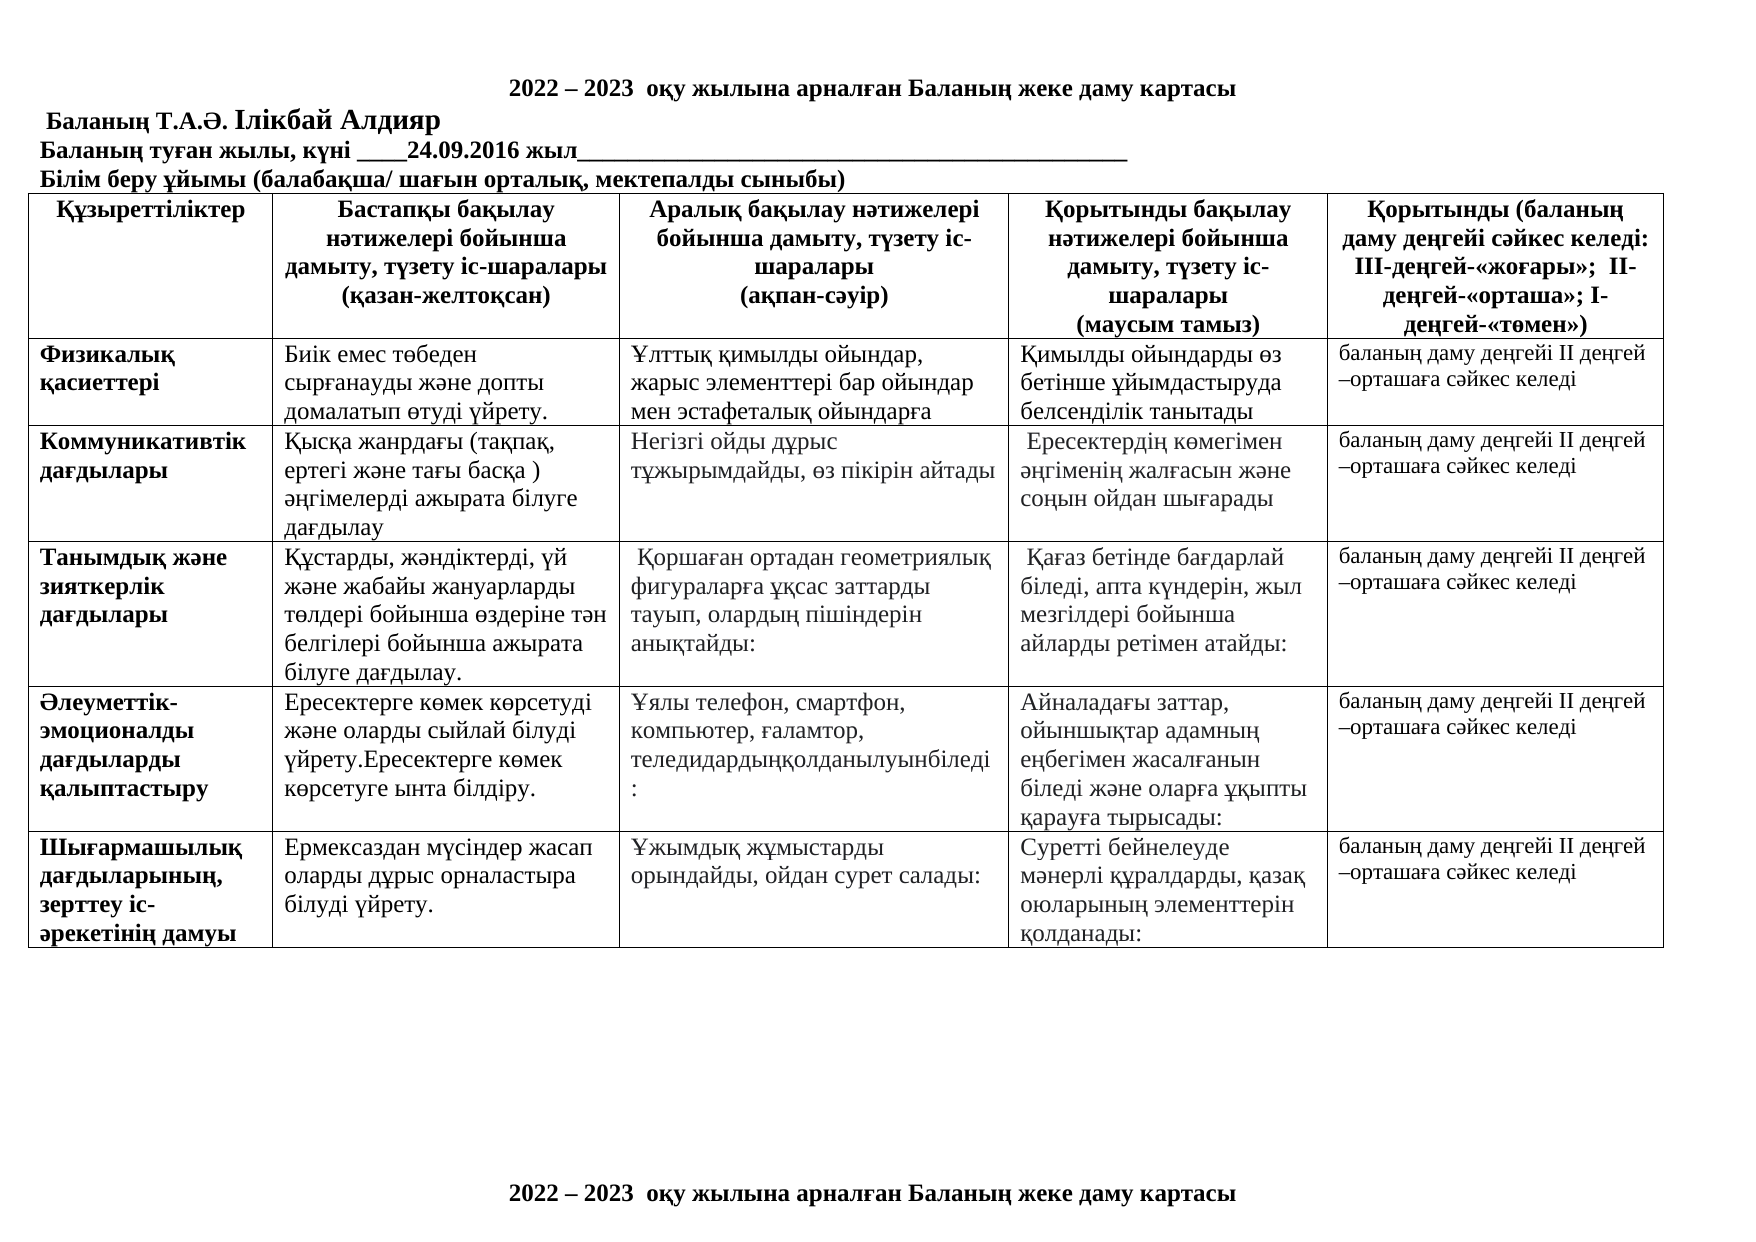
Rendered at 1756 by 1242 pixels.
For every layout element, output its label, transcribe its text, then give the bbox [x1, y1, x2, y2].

table_cell баланың даму деңгейі ІІ деңгей –орташаға сәйкес келеді [1328, 542, 1663, 686]
table_cell Ересектердің көмегімен әңгіменің жалғасын және соңын ойдан шығарады [1009, 426, 1327, 541]
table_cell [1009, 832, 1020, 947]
table_cell Биік емес төбеден сырғанауды және допты домалатып өтуді үйрету. [273, 339, 619, 425]
table_cell Негізгі ойды дұрыс тұжырымдайды, өз пікірін айтады [620, 426, 1008, 541]
table_cell Танымдық және зияткерлік дағдылары [29, 542, 272, 686]
table_cell Ермексаздан мүсіндер жасап оларды дұрыс орналастыра білуді үйрету. [273, 832, 619, 947]
text Білім беру ұйымы (балабақша/ шағын орталық, мектепалды сыныбы) [39, 164, 1705, 193]
table_header Бастапқы бақылау нәтижелері бойынша дамыту, түзету іс-шаралары (қазан-желтоқсан) [273, 194, 619, 338]
text 2022 – 2023 оқу жылына арналған Баланың жеке даму картасы [39, 73, 1705, 102]
text 2022 – 2023 оқу жылына арналған Баланың жеке даму картасы [39, 1178, 1705, 1206]
table_cell Ұжымдық жұмыстарды орындайды, ойдан сурет салады: [620, 832, 1008, 947]
table_header Қорытынды бақылау нәтижелері бойынша дамыту, түзету іс-шаралары (маусым тамыз) [1009, 194, 1327, 338]
table_cell Физикалық қасиеттері [29, 339, 272, 425]
text Баланың туған жылы, күні ____24.09.2016 жыл____________________________________________ [39, 135, 1705, 164]
table_cell Ересектерге көмек көрсетуді және оларды сыйлай білуді үйрету.Ересектерге көмек көрсетуге ынта білдіру. [273, 687, 619, 831]
table_cell Ұлттық қимылды ойындар, жарыс элементтері бар ойындар мен эстафеталық ойындарға [620, 339, 1008, 425]
table_header Аралық бақылау нәтижелері бойынша дамыту, түзету іс-шаралары (ақпан-сәуір) [620, 194, 1008, 338]
table_cell баланың даму деңгейі ІІ деңгей –орташаға сәйкес келеді [1328, 832, 1663, 947]
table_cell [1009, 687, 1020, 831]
table_cell Қағаз бетінде бағдарлай біледі, апта күндерін, жыл мезгілдері бойынша айларды ретімен атайды: [1009, 542, 1327, 686]
table_cell Әлеуметтік-эмоционалды дағдыларды қалыптастыру [29, 687, 272, 831]
table_cell баланың даму деңгейі ІІ деңгей –орташаға сәйкес келеді [1328, 687, 1663, 831]
table_cell Құстарды, жәндіктерді, үй және жабайы жануарларды төлдері бойынша өздеріне тән белгілері бойынша ажырата білуге дағдылау. [273, 542, 619, 686]
table_header Қорытынды (баланың даму деңгейі сәйкес келеді: III-деңгей-«жоғары»; II-деңгей-«орташа»; I-деңгей-«төмен») [1328, 194, 1663, 338]
table_cell Шығармашылық дағдыларының, зерттеу іс-әрекетінің дамуы [29, 832, 272, 947]
table_cell Қысқа жанрдағы (тақпақ, ертегі және тағы басқа ) әңгімелерді ажырата білуге дағдылау [273, 426, 619, 541]
table_cell Қимылды ойындарды өз бетінше ұйымдастыруда белсенділік танытады [1009, 339, 1327, 425]
table_cell баланың даму деңгейі ІІ деңгей –орташаға сәйкес келеді [1328, 339, 1663, 425]
table_cell Суретті бейнелеуде мәнерлі құралдарды, қазақ оюларының элементтерін қолданады: [1142, 832, 1327, 947]
table_cell Айналадағы заттар, ойыншықтар адамның еңбегімен жасалғанын біледі және оларға ұқыпты қарауға тырысады: [1223, 687, 1327, 831]
table_cell баланың даму деңгейі ІІ деңгей –орташаға сәйкес келеді [1328, 426, 1663, 541]
table_header Құзыреттіліктер [29, 194, 272, 338]
table_cell Ұялы телефон, смартфон, компьютер, ғаламтор, теледидардыңқолданылуынбіледі: [620, 687, 1008, 831]
table_cell Қоршаған ортадан геометриялық фигураларға ұқсас заттарды тауып, олардың пішіндерін анықтайды: [620, 542, 1008, 686]
text Баланың Т.А.Ә. Ілікбай Алдияр [39, 102, 1705, 135]
table_cell Коммуникативтік дағдылары [29, 426, 272, 541]
